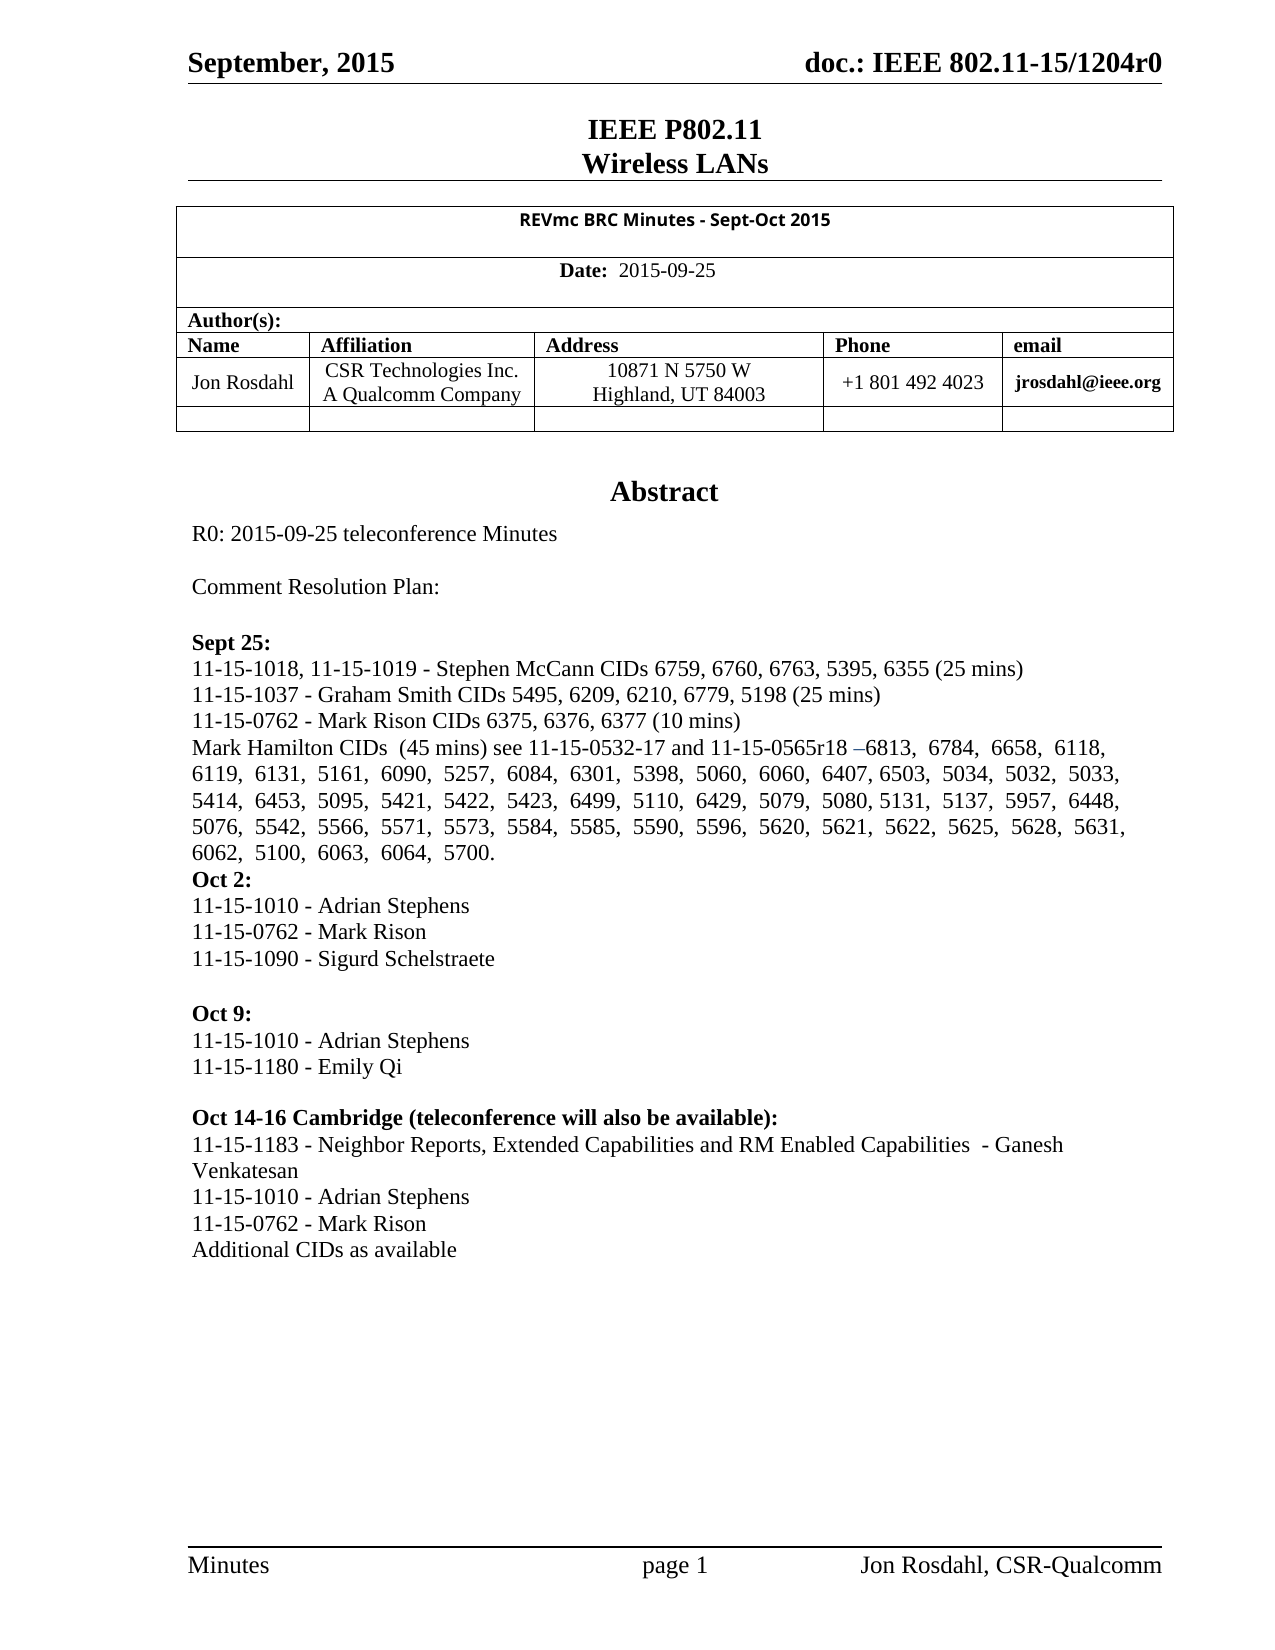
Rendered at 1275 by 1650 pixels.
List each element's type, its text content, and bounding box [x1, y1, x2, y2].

table_cell Address [535, 333, 823, 357]
table_cell Affiliation [310, 333, 534, 357]
table_cell Name [177, 333, 309, 357]
table_cell [310, 407, 534, 431]
table_cell 10871 N 5750 W Highland, UT 84003 [535, 358, 823, 406]
table_cell [535, 407, 823, 431]
table_cell [824, 407, 1002, 431]
table_cell +1 801 492 4023 [824, 358, 1002, 406]
table_cell Phone [824, 333, 1002, 357]
table_cell Author(s): [177, 308, 1173, 332]
table_cell Date: 2015-09-25 [177, 258, 1173, 307]
table_header REVmc BRC Minutes - Sept-Oct 2015 [177, 207, 1173, 257]
text IEEE P802.11 Wireless LANs [187, 112, 1162, 181]
table_cell [1003, 407, 1173, 431]
table_cell [177, 407, 309, 431]
table_cell Jon Rosdahl [177, 358, 309, 406]
table_cell email [1003, 333, 1173, 357]
table_cell CSR Technologies Inc. A Qualcomm Company [310, 358, 534, 406]
table_cell jrosdahl@ieee.org [1003, 358, 1173, 406]
